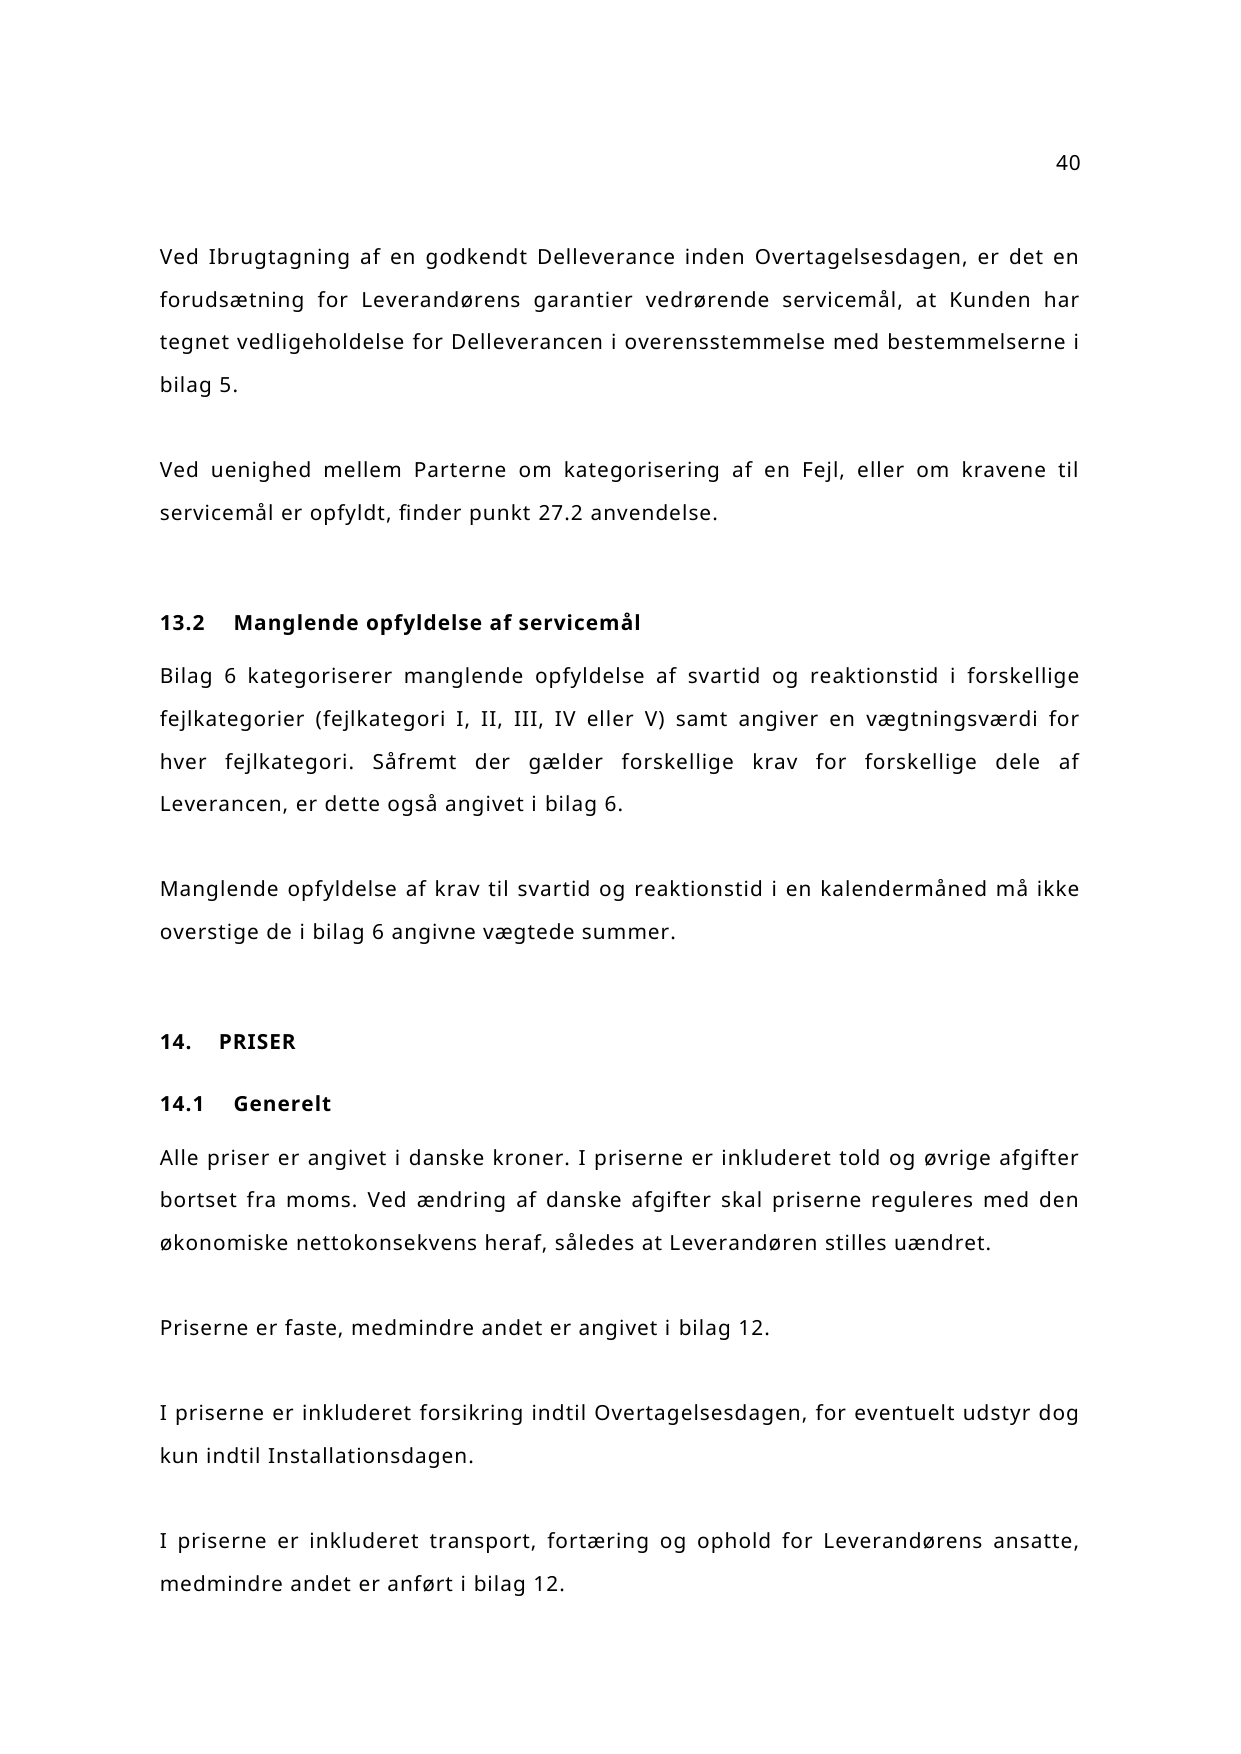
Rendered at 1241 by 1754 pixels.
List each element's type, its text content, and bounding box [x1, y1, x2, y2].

subtitle Generelt [159, 1089, 1081, 1118]
subtitle Priser [159, 1027, 1081, 1056]
text Alle priser er angivet i danske kroner. I priserne er inkluderet told og øvrige afgifter bortset fra moms. Ved ændring af danske afgifter skal priserne reguleres med den økonomiske nettokonsekvens heraf, således at Leverandøren stilles uændret. [159, 1143, 1081, 1256]
subtitle Manglende opfyldelse af servicemål [159, 608, 1081, 636]
text I priserne er inkluderet forsikring indtil Overtagelsesdagen, for eventuelt udstyr dog kun indtil Installationsdagen. [159, 1398, 1081, 1469]
